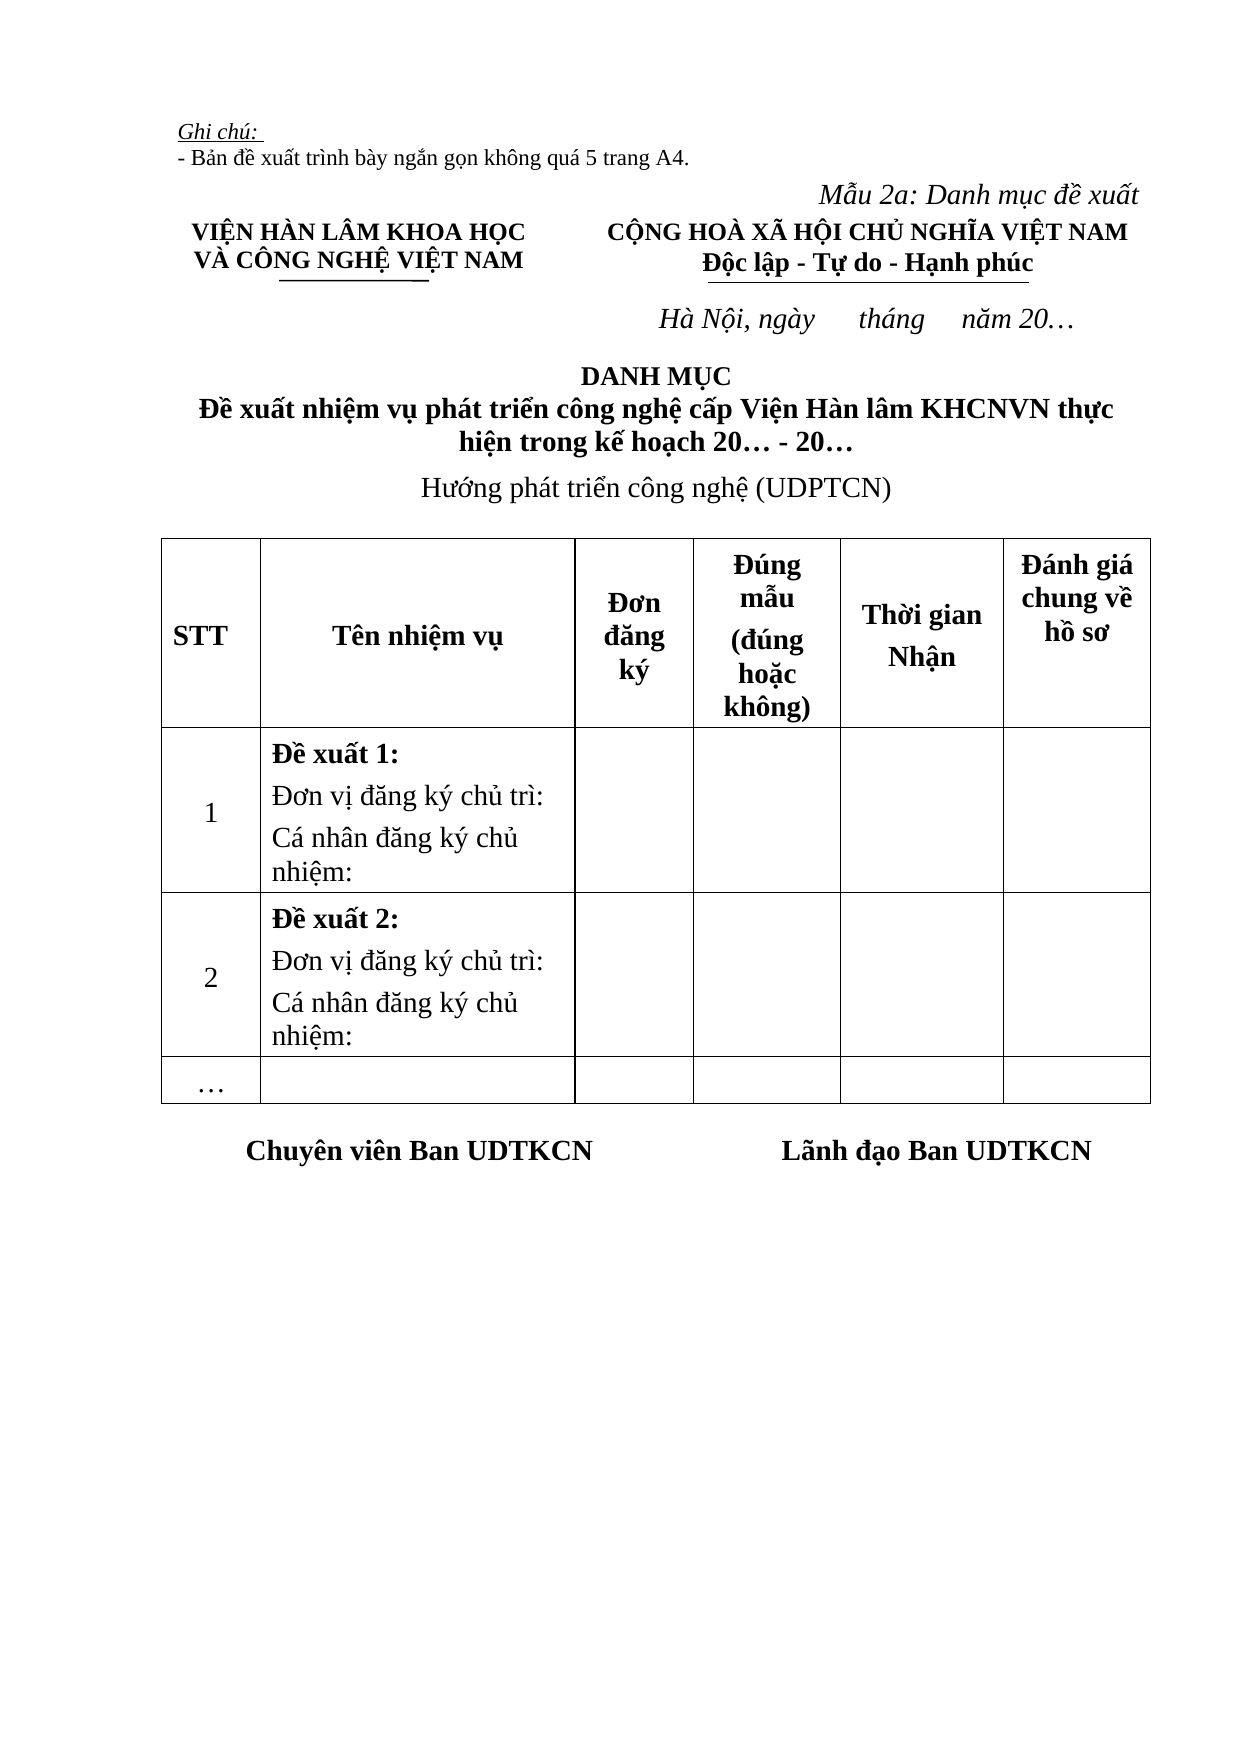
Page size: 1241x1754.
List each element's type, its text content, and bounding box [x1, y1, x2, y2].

table_header Thời gian Nhận [841, 539, 1003, 727]
table_cell [694, 893, 840, 1056]
table_cell [576, 728, 693, 892]
table_cell Đề xuất 1: Đơn vị đăng ký chủ trì: Cá nhân đăng ký chủ nhiệm: [261, 728, 574, 892]
table_cell [841, 1057, 1003, 1103]
text - Bản đề xuất trình bày ngắn gọn không quá 5 trang A4. [177, 144, 1135, 171]
text Ghi chú: [177, 118, 1135, 144]
table_header Tên nhiệm vụ [261, 539, 574, 727]
table_header Lãnh đạo Ban UDTKCN [700, 1133, 1174, 1166]
table_header Đúng mẫu (đúng hoặc không) [694, 539, 840, 727]
table_cell [1004, 1057, 1150, 1103]
table_header VIỆN HÀN LÂM KHOA HỌC VÀ CÔNG NGHỆ VIỆT NAM [145, 217, 572, 360]
table_cell [694, 1057, 840, 1103]
table_cell … [162, 1057, 260, 1103]
table_cell [576, 1057, 693, 1103]
text DANH MỤC [177, 360, 1135, 391]
table_cell 2 [162, 893, 260, 1056]
table_cell 1 [162, 728, 260, 892]
table_cell [694, 728, 840, 892]
text Hướng phát triển công nghệ (UDPTCN) [177, 471, 1135, 504]
table_cell [576, 893, 693, 1056]
table_cell [1004, 893, 1150, 1056]
text Mẫu 2a: Danh mục đề xuất [177, 177, 1139, 211]
text Đề xuất nhiệm vụ phát triển công nghệ cấp Viện Hàn lâm KHCNVN thực hiện trong kế hoạch 20… - 20… [177, 391, 1135, 458]
table_header CỘNG HOÀ XÃ HỘI CHỦ NGHĨA VIỆT NAM Độc lập - Tự do - Hạnh phúc Hà Nội, ngày tháng năm 20… [572, 217, 1163, 360]
table_cell [841, 893, 1003, 1056]
table_cell [841, 728, 1003, 892]
table_header Đơn đăng ký [576, 539, 693, 727]
table_header Đánh giá chung về hồ sơ [1004, 539, 1150, 727]
table_cell [1004, 728, 1150, 892]
table_cell Đề xuất 2: Đơn vị đăng ký chủ trì: Cá nhân đăng ký chủ nhiệm: [261, 893, 574, 1056]
table_cell [261, 1057, 574, 1103]
table_header Chuyên viên Ban UDTKCN [139, 1133, 699, 1166]
table_header STT [162, 539, 260, 727]
